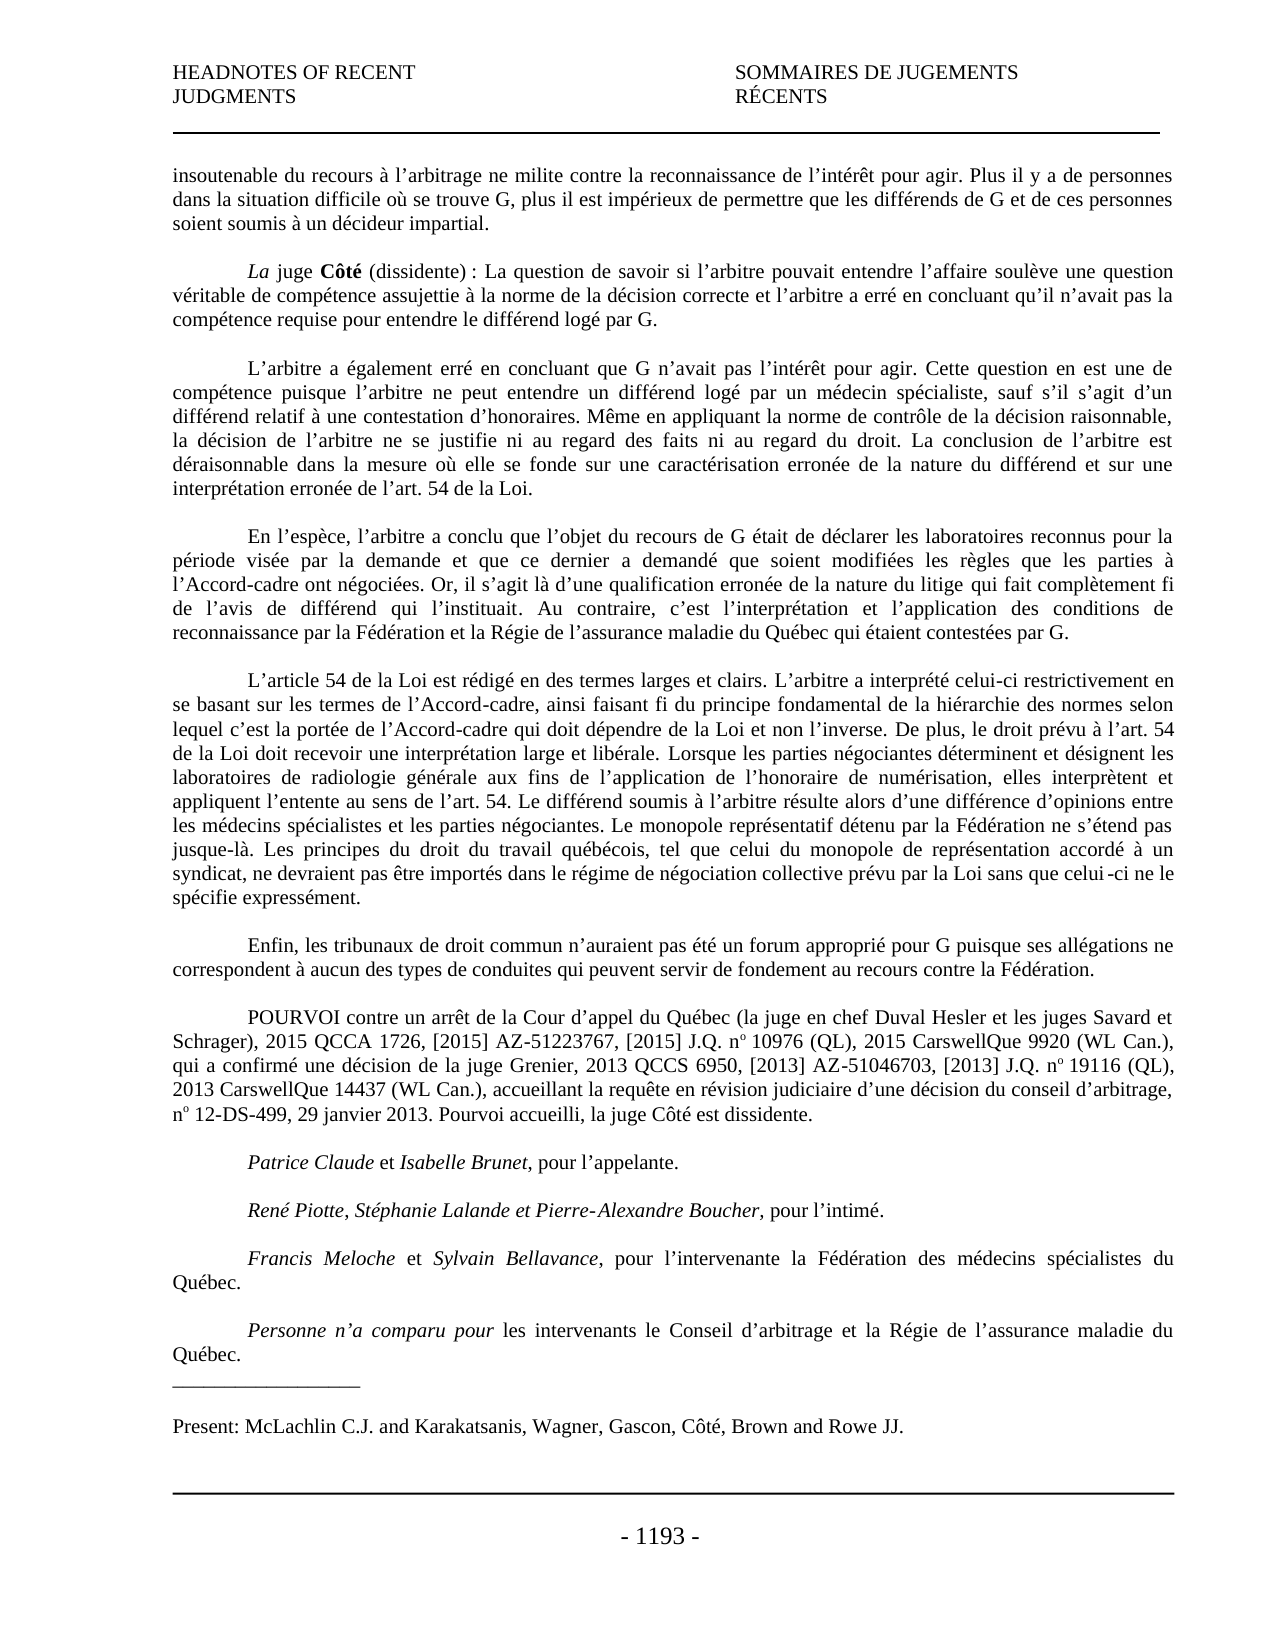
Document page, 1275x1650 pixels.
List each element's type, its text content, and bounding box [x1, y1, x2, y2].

text La juge Côté (dissidente) : La question de savoir si l’arbitre pouvait entendre l’affaire soulève une question véritable de compétence assujettie à la norme de la décision correcte et l’arbitre a erré en concluant qu’il n’avait pas la compétence requise pour entendre le différend logé par G. [172, 259, 1174, 331]
text L’arbitre a également erré en concluant que G n’avait pas l’intérêt pour agir. Cette question en est une de compétence puisque l’arbitre ne peut entendre un différend logé par un médecin spécialiste, sauf s’il s’agit d’un différend relatif à une contestation d’honoraires. Même en appliquant la norme de contrôle de la décision raisonnable, la décision de l’arbitre ne se justifie ni au regard des faits ni au regard du droit. La conclusion de l’arbitre est déraisonnable dans la mesure où elle se fonde sur une caractérisation erronée de la nature du différend et sur une interprétation erronée de l’art. 54 de la Loi. [172, 356, 1174, 500]
text En l’espèce, l’arbitre a conclu que l’objet du recours de G était de déclarer les laboratoires reconnus pour la période visée par la demande et que ce dernier a demandé que soient modifiées les règles que les parties à l’Accord-cadre ont négociées. Or, il s’agit là d’une qualification erronée de la nature du litige qui fait complètement fi de l’avis de différend qui l’instituait. Au contraire, c’est l’interprétation et l’application des conditions de reconnaissance par la Fédération et la Régie de l’assurance maladie du Québec qui étaient contestées par G. [172, 524, 1174, 644]
text Personne n’a comparu pour les intervenants le Conseil d’arbitrage et la Régie de l’assurance maladie du Québec. [172, 1318, 1174, 1366]
text __________________ [172, 1366, 1174, 1390]
text L’article 54 de la Loi est rédigé en des termes larges et clairs. L’arbitre a interprété celui-ci restrictivement en se basant sur les termes de l’Accord-cadre, ainsi faisant fi du principe fondamental de la hiérarchie des normes selon lequel c’est la portée de l’Accord-cadre qui doit dépendre de la Loi et non l’inverse. De plus, le droit prévu à l’art. 54 de la Loi doit recevoir une interprétation large et libérale. Lorsque les parties négociantes déterminent et désignent les laboratoires de radiologie générale aux fins de l’application de l’honoraire de numérisation, elles interprètent et appliquent l’entente au sens de l’art. 54. Le différend soumis à l’arbitre résulte alors d’une différence d’opinions entre les médecins spécialistes et les parties négociantes. Le monopole représentatif détenu par la Fédération ne s’étend pas jusque-là. Les principes du droit du travail québécois, tel que celui du monopole de représentation accordé à un syndicat, ne devraient pas être importés dans le régime de négociation collective prévu par la Loi sans que celui-ci ne le spécifie expressément. [172, 668, 1174, 909]
text Present: McLachlin C.J. and Karakatsanis, Wagner, Gascon, Côté, Brown and Rowe JJ. [172, 1414, 1174, 1438]
text Patrice Claude et Isabelle Brunet, pour l’appelante. [172, 1149, 1174, 1174]
text POURVOI contre un arrêt de la Cour d’appel du Québec (la juge en chef Duval Hesler et les juges Savard et Schrager), 2015 QCCA 1726, [2015] AZ-51223767, [2015] J.Q. no 10976 (QL), 2015 CarswellQue 9920 (WL Can.), qui a confirmé une décision de la juge Grenier, 2013 QCCS 6950, [2013] AZ-51046703, [2013] J.Q. no 19116 (QL), 2013 CarswellQue 14437 (WL Can.), accueillant la requête en révision judiciaire d’une décision du conseil d’arbitrage, no 12-DS-499, 29 janvier 2013. Pourvoi accueilli, la juge Côté est dissidente. [172, 1005, 1174, 1126]
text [172, 163, 1174, 235]
text Francis Meloche et Sylvain Bellavance, pour l’intervenante la Fédération des médecins spécialistes du Québec. [172, 1246, 1174, 1294]
text Enfin, les tribunaux de droit commun n’auraient pas été un forum approprié pour G puisque ses allégations ne correspondent à aucun des types de conduites qui peuvent servir de fondement au recours contre la Fédération. [172, 933, 1174, 981]
text René Piotte, Stéphanie Lalande et Pierre-Alexandre Boucher, pour l’intimé. [172, 1198, 1174, 1222]
